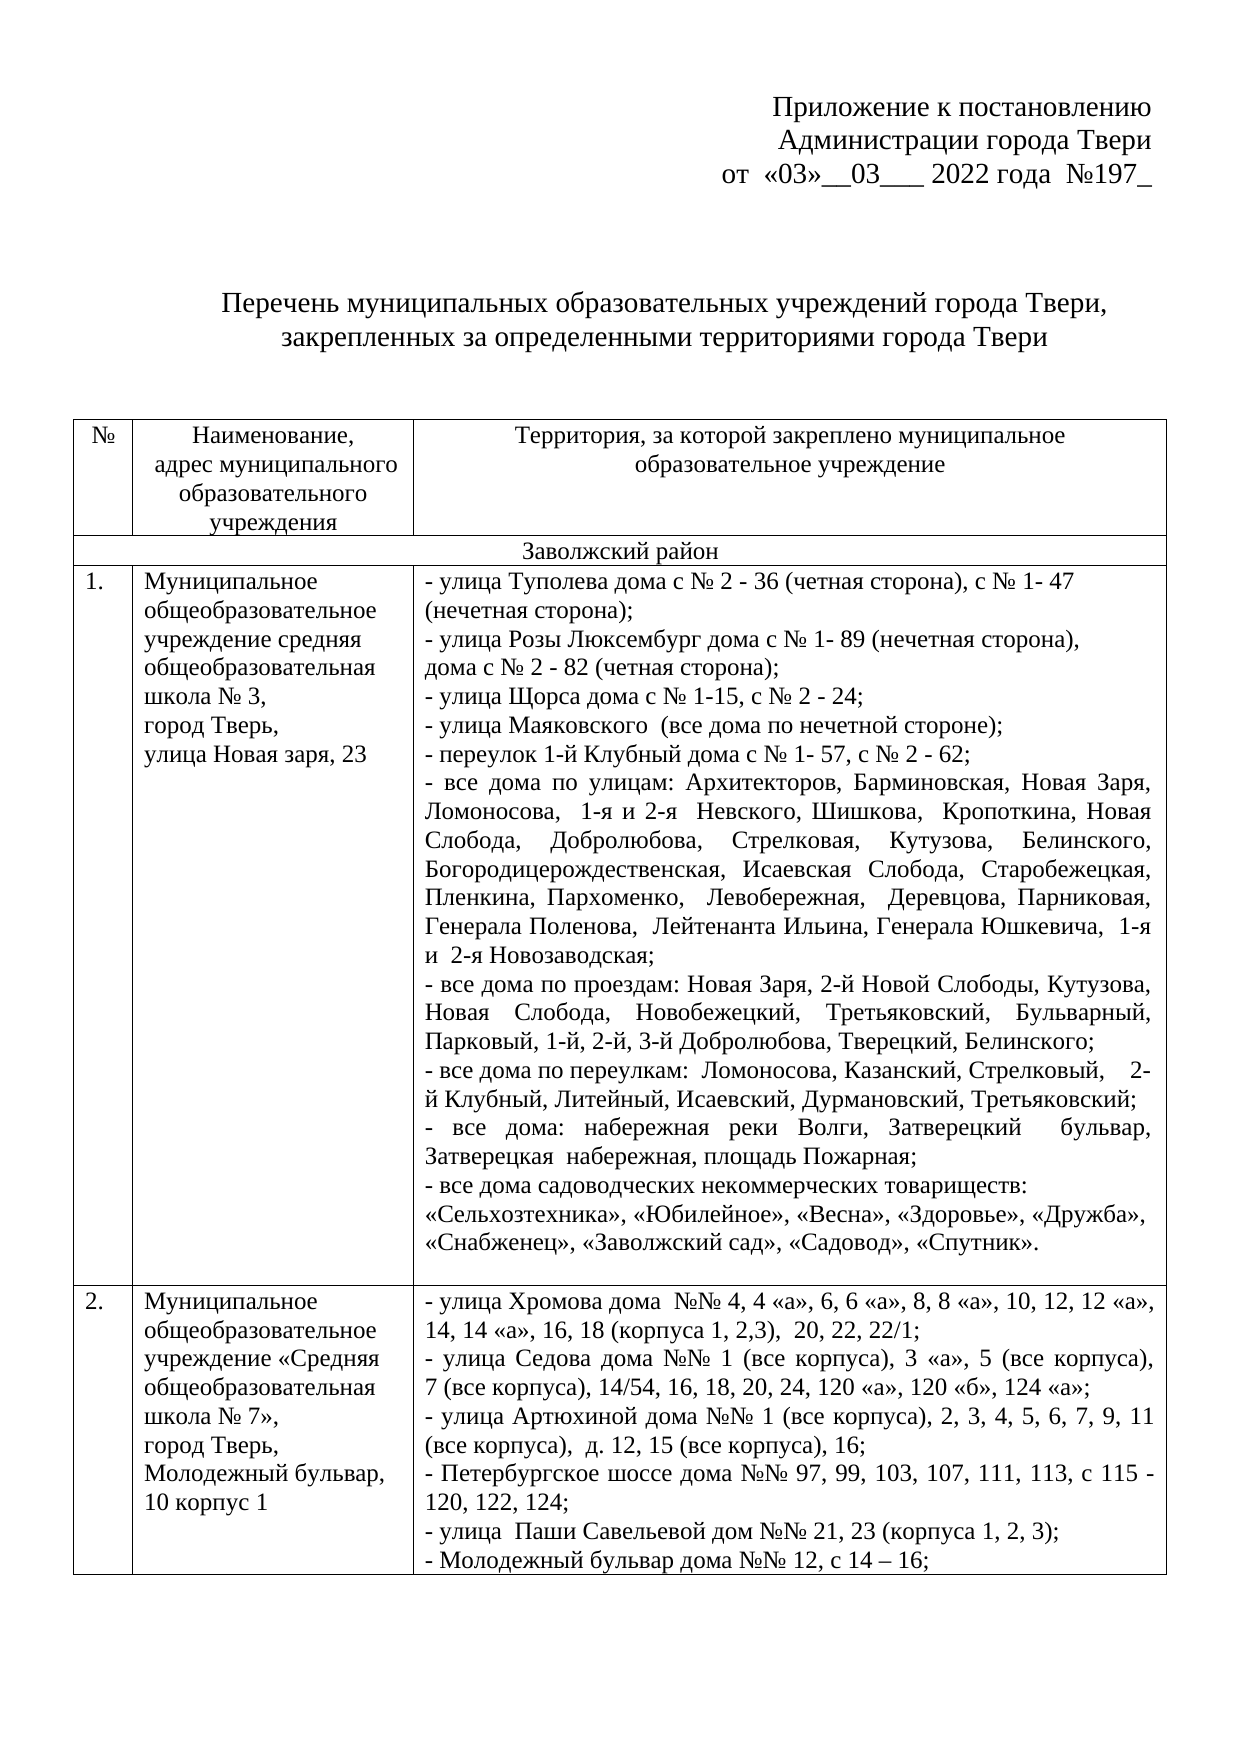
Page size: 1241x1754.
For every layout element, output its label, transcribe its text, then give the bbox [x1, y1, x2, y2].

text Приложение к постановлению [177, 89, 1152, 122]
table_cell Муниципальное общеобразовательное учреждение «Средняя общеобразовательная школа № 7», город Тверь, Молодежный бульвар, 10 корпус 1 [133, 1286, 413, 1573]
text от «03»__03___ 2022 года №197_ [177, 156, 1152, 189]
table_cell [74, 566, 132, 1285]
table_cell Заволжский район [74, 536, 1166, 565]
table_header Территория, за которой закреплено муниципальное образовательное учреждение [414, 420, 1166, 535]
table_cell - улица Хромова дома №№ 4, 4 «а», 6, 6 «а», 8, 8 «а», 10, 12, 12 «а», 14, 14 «а», 16, 18 (корпуса 1, 2,3), 20, 22, 22/1; - улица Седова дома №№ 1 (все корпуса), 3 «а», 5 (все корпуса), 7 (все корпуса), 14/54, 16, 18, 20, 24, 120 «а», 120 «б», 124 «а»; - улица Артюхиной дома №№ 1 (все корпуса), 2, 3, 4, 5, 6, 7, 9, 11 (все корпуса), д. 12, 15 (все корпуса), 16; - Петербургское шоссе дома №№ 97, 99, 103, 107, 111, 113, с 115 - 120, 122, 124; - улица Паши Савельевой дом №№ 21, 23 (корпуса 1, 2, 3); - Молодежный бульвар дома №№ 12, с 14 – 16; [414, 1286, 1166, 1573]
table_cell [74, 1286, 132, 1573]
table_header № [74, 420, 132, 535]
text Перечень муниципальных образовательных учреждений города Твери, закрепленных за определенными территориями города Твери [177, 285, 1152, 352]
table_header Наименование, адрес муниципального образовательного учреждения [133, 420, 413, 535]
text Администрации города Твери [177, 122, 1152, 156]
table_cell - улица Туполева дома с № 2 - 36 (четная сторона), с № 1- 47 (нечетная сторона); - улица Розы Люксембург дома с № 1- 89 (нечетная сторона), дома с № 2 - 82 (четная сторона); - улица Щорса дома с № 1-15, с № 2 - 24; - улица Маяковского (все дома по нечетной стороне); - переулок 1-й Клубный дома с № 1- 57, с № 2 - 62; - все дома по улицам: Архитекторов, Барминовская, Новая Заря, Ломоносова, 1-я и 2-я Невского, Шишкова, Кропоткина, Новая Слобода, Добролюбова, Стрелковая, Кутузова, Белинского, Богородицерождественская, Исаевская Слобода, Старобежецкая, Пленкина, Пархоменко, Левобережная, Деревцова, Парниковая, Генерала Поленова, Лейтенанта Ильина, Генерала Юшкевича, 1-я и 2-я Новозаводская; - все дома по проездам: Новая Заря, 2-й Новой Слободы, Кутузова, Новая Слобода, Новобежецкий, Третьяковский, Бульварный, Парковый, 1-й, 2-й, 3-й Добролюбова, Тверецкий, Белинского; - все дома по переулкам: Ломоносова, Казанский, Стрелковый, 2-й Клубный, Литейный, Исаевский, Дурмановский, Третьяковский; - все дома: набережная реки Волги, Затверецкий бульвар, Затверецкая набережная, площадь Пожарная; - все дома садоводческих некоммерческих товариществ: «Сельхозтехника», «Юбилейное», «Весна», «Здоровье», «Дружба», «Снабженец», «Заволжский сад», «Садовод», «Спутник». [414, 566, 1166, 1285]
table_cell Муниципальное общеобразовательное учреждение средняя общеобразовательная школа № 3, город Тверь, улица Новая заря, 23 [133, 566, 413, 1285]
